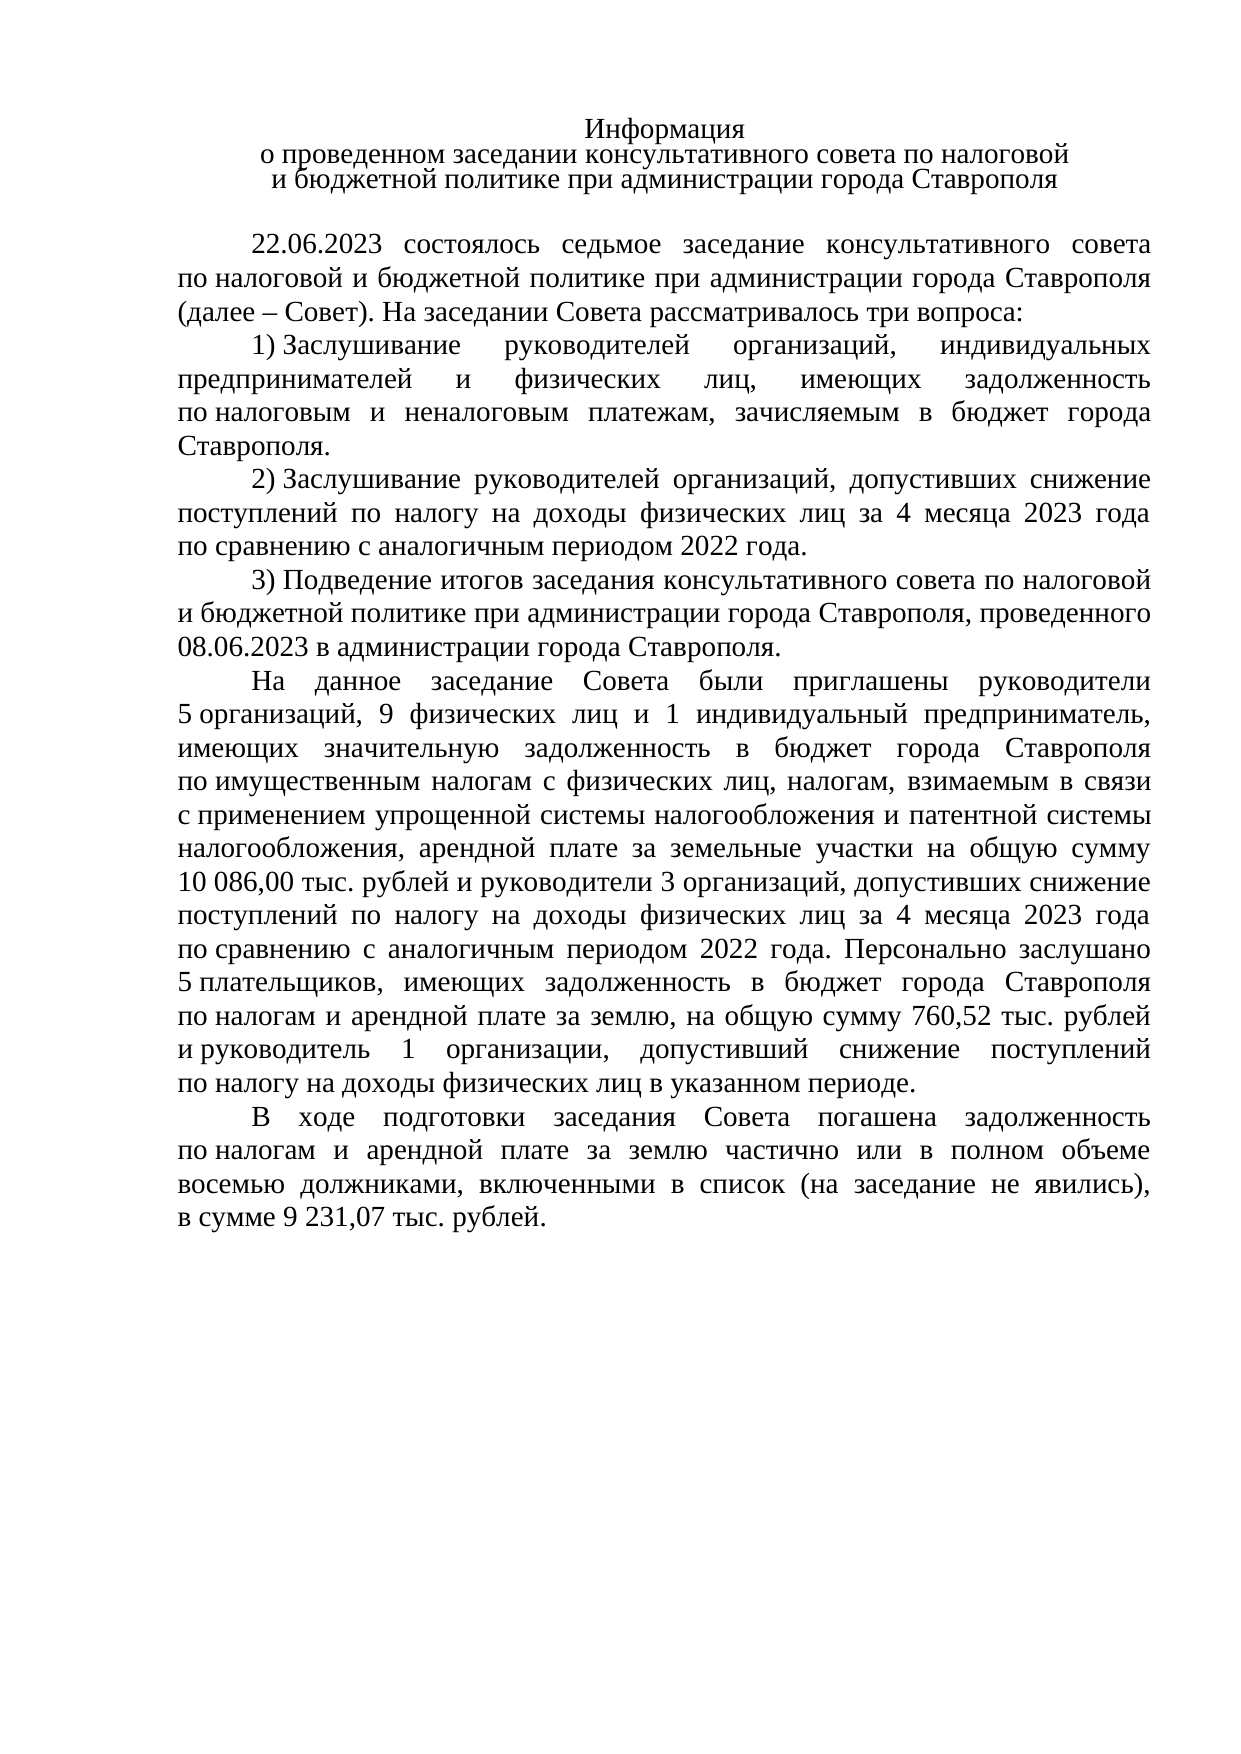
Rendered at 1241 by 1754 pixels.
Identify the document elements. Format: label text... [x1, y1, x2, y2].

text о проведенном заседании консультативного совета по налоговой и бюджетной политике при администрации города Ставрополя [177, 143, 1152, 193]
text 3) Подведение итогов заседания консультативного совета по налоговой и бюджетной политике при администрации города Ставрополя, проведенного 08.06.2023 в администрации города Ставрополя. [177, 562, 1152, 663]
text 2) Заслушивание руководителей организаций, допустивших снижение поступлений по налогу на доходы физических лиц за 4 месяца 2023 года по сравнению с аналогичным периодом 2022 года. [177, 461, 1152, 562]
text Информация [177, 118, 629, 143]
text На данное заседание Совета были приглашены руководители 5 организаций, 9 физических лиц и 1 индивидуальный предприниматель, имеющих значительную задолженность в бюджет города Ставрополя по имущественным налогам с физических лиц, налогам, взимаемым в связи с применением упрощенной системы налогообложения и патентной системы налогообложения, арендной плате за земельные участки на общую сумму 10 086,00 тыс. рублей и руководители 3 организаций, допустивших снижение поступлений по налогу на доходы физических лиц за 4 месяца 2023 года по сравнению с аналогичным периодом 2022 года. Персонально заслушано 5 плательщиков, имеющих задолженность в бюджет города Ставрополя по налогам и арендной плате за землю, на общую сумму 760,52 тыс. рублей и руководитель 1 организации, допустивший снижение поступлений по налогу на доходы физических лиц в указанном периоде. [177, 663, 1152, 1099]
text Информация [632, 118, 1152, 143]
text 1) Заслушивание руководителей организаций, индивидуальных предпринимателей и физических лиц, имеющих задолженность по налоговым и неналоговым платежам, зачисляемым в бюджет города Ставрополя. [177, 327, 1152, 461]
text В ходе подготовки заседания Совета погашена задолженность по налогам и арендной плате за землю частично или в полном объеме восемью должниками, включенными в список (на заседание не явились), в сумме 9 231,07 тыс. рублей. [177, 1099, 1152, 1233]
text 22.06.2023 состоялось седьмое заседание консультативного совета по налоговой и бюджетной политике при администрации города Ставрополя (далее – Совет). На заседании Совета рассматривалось три вопроса: [177, 227, 1152, 327]
